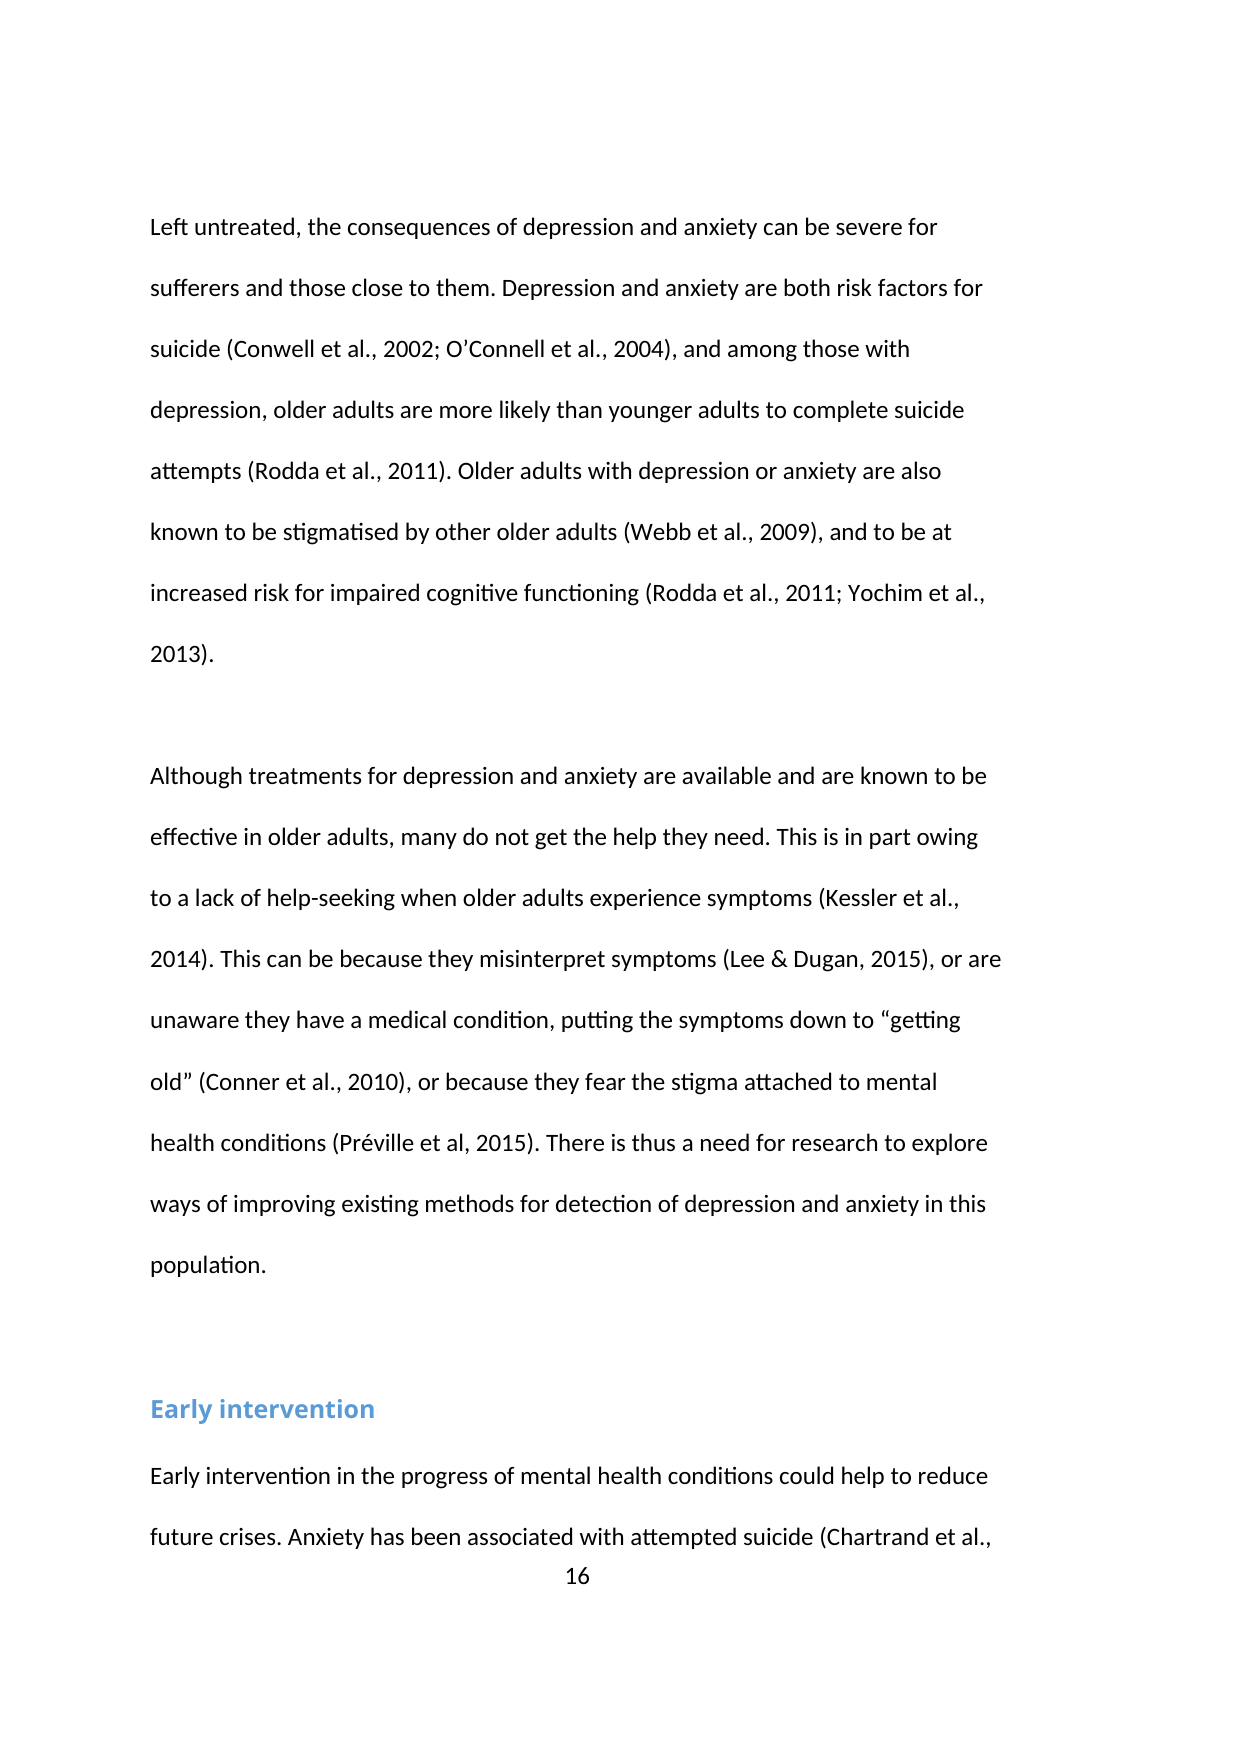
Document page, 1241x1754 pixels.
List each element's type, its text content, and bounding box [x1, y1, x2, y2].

subtitle Early intervention [150, 1392, 1004, 1426]
text Left untreated, the consequences of depression and anxiety can be severe for sufferers and those close to them. Depression and anxiety are both risk factors for suicide (Conwell et al., 2002; O’Connell et al., 2004), and among those with depression, older adults are more likely than younger adults to complete suicide attempts (Rodda et al., 2011). Older adults with depression or anxiety are also known to be stigmatised by other older adults (Webb et al., 2009), and to be at increased risk for impaired cognitive functioning (Rodda et al., 2011; Yochim et al., 2013). [150, 211, 1004, 669]
text Although treatments for depression and anxiety are available and are known to be effective in older adults, many do not get the help they need. This is in part owing to a lack of help-seeking when older adults experience symptoms (Kessler et al., 2014). This can be because they misinterpret symptoms (Lee & Dugan, 2015), or are unaware they have a medical condition, putting the symptoms down to “getting old” (Conner et al., 2010), or because they fear the stigma attached to mental health conditions (Préville et al, 2015). There is thus a need for research to explore ways of improving existing methods for detection of depression and anxiety in this population. [150, 760, 1004, 1279]
